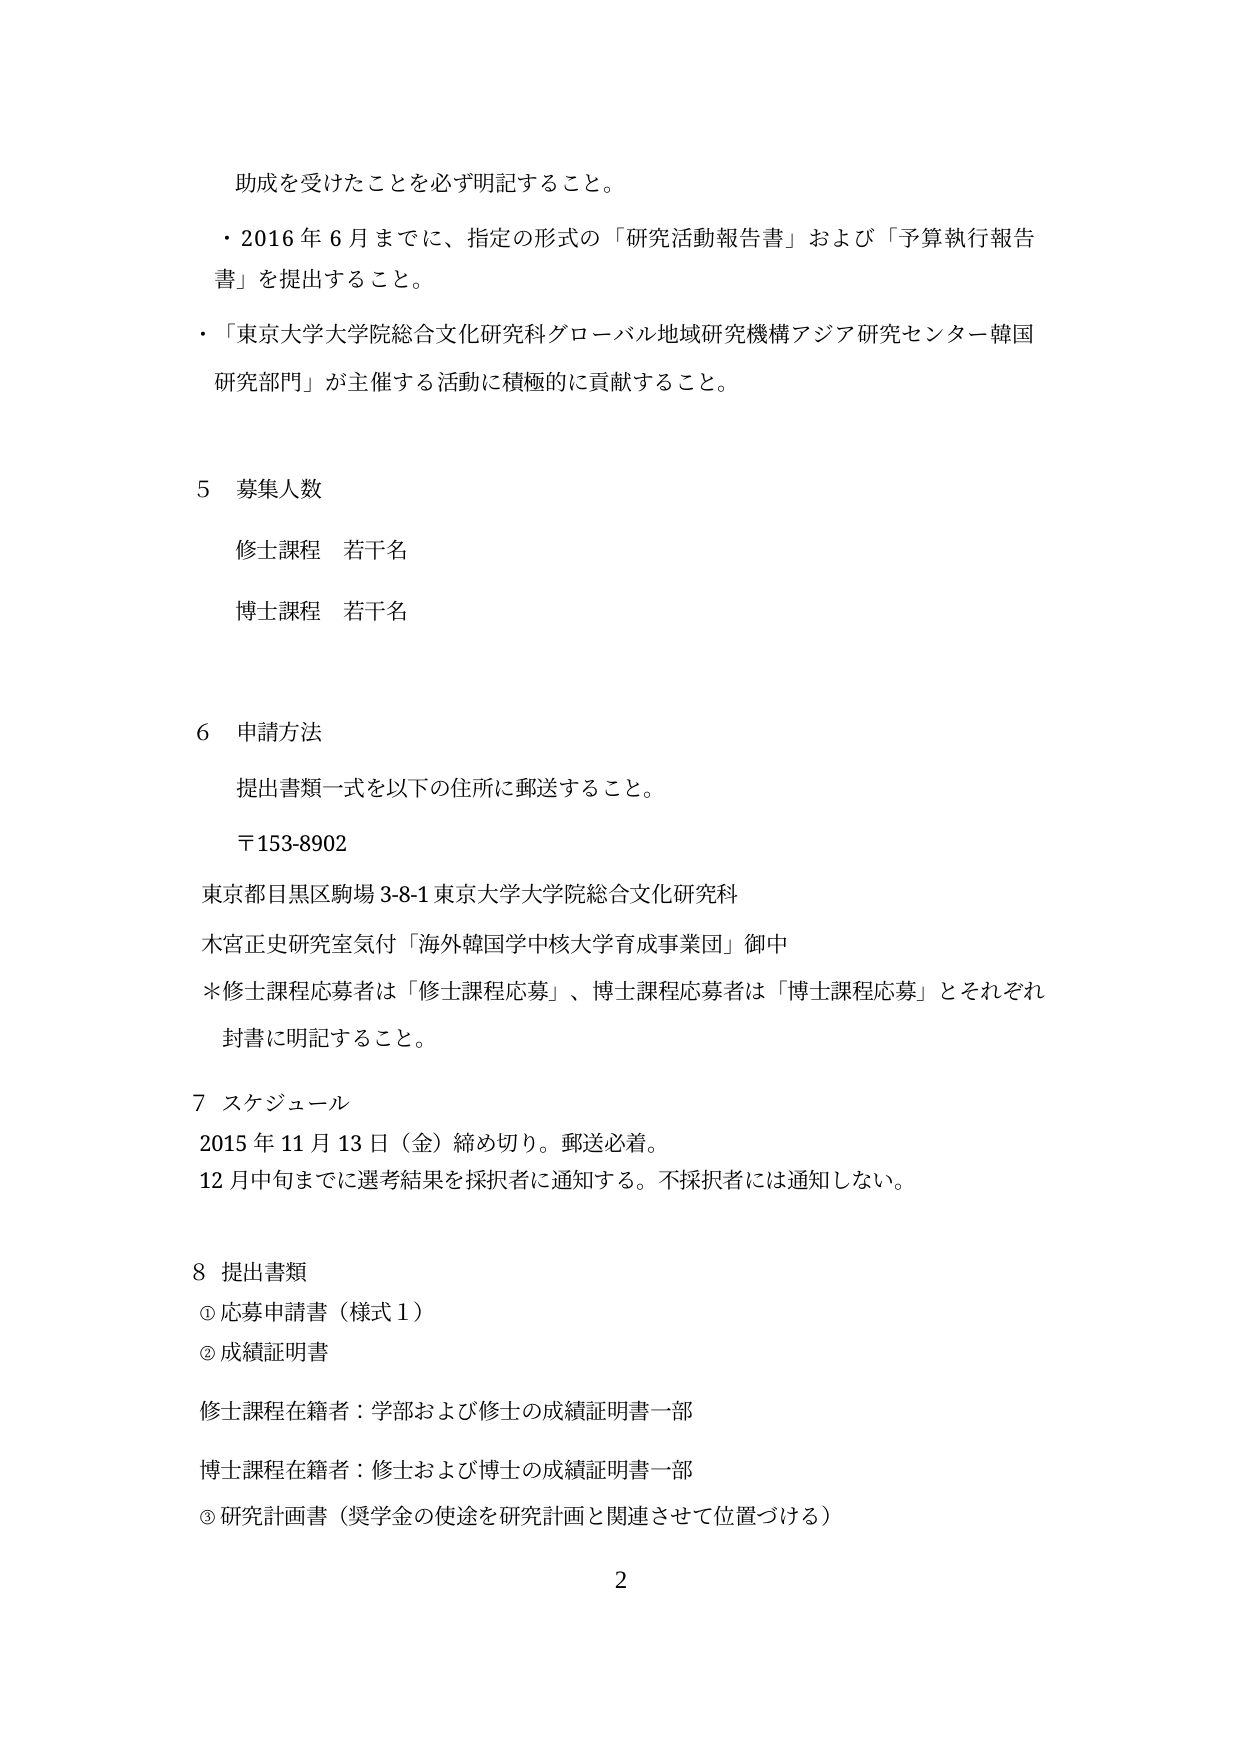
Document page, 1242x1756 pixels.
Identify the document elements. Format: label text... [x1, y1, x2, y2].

text ②成績証明書 [199, 1335, 822, 1367]
text ５ 募集人数 [192, 472, 1075, 503]
text 12 月中旬までに選考結果を採択者に通知する。不採択者には通知しない。 [199, 1163, 1075, 1195]
text 東京都目黒区駒場3-8-1東京大学大学院総合文化研究科 [179, 877, 1058, 908]
text ・2016年6月までに、指定の形式の「研究活動報告書」および「予算執行報告書」を提出すること。 [192, 222, 1036, 294]
text ①応募申請書（様式１） [199, 1295, 1075, 1327]
text ７ スケジュール [167, 1086, 1075, 1118]
text 〒153-8902 [192, 827, 1075, 858]
text 2015 年 11 月 13 日（金）締め切り。郵送必着。 [199, 1126, 1075, 1158]
text 助成を受けたことを必ず明記すること。 [192, 167, 1036, 198]
text ③研究計画書（奨学金の使途を研究計画と関連させて位置づける） [199, 1503, 1064, 1530]
text 提出書類一式を以下の住所に郵送すること。 [236, 771, 1075, 802]
text 封書に明記すること。 [179, 1021, 1075, 1053]
text 修士課程在籍者：学部および修士の成績証明書一部 [199, 1394, 822, 1426]
text 修士課程 若干名 [192, 533, 1075, 565]
text 博士課程 若干名 [192, 594, 1075, 626]
text ・「東京大学大学院総合文化研究科グローバル地域研究機構アジア研究センター韓国研究部門」が主催する活動に積極的に貢献すること。 [192, 318, 1036, 396]
text ８ 提出書類 [177, 1255, 1075, 1286]
text 博士課程在籍者：修士および博士の成績証明書一部 [199, 1453, 822, 1484]
text ６ 申請方法 [192, 715, 1075, 746]
text ＊修士課程応募者は「修士課程応募」、博士課程応募者は「博士課程応募」とそれぞれ [179, 974, 1075, 1006]
text 木宮正史研究室気付「海外韓国学中核大学育成事業団」御中 [179, 927, 1058, 958]
